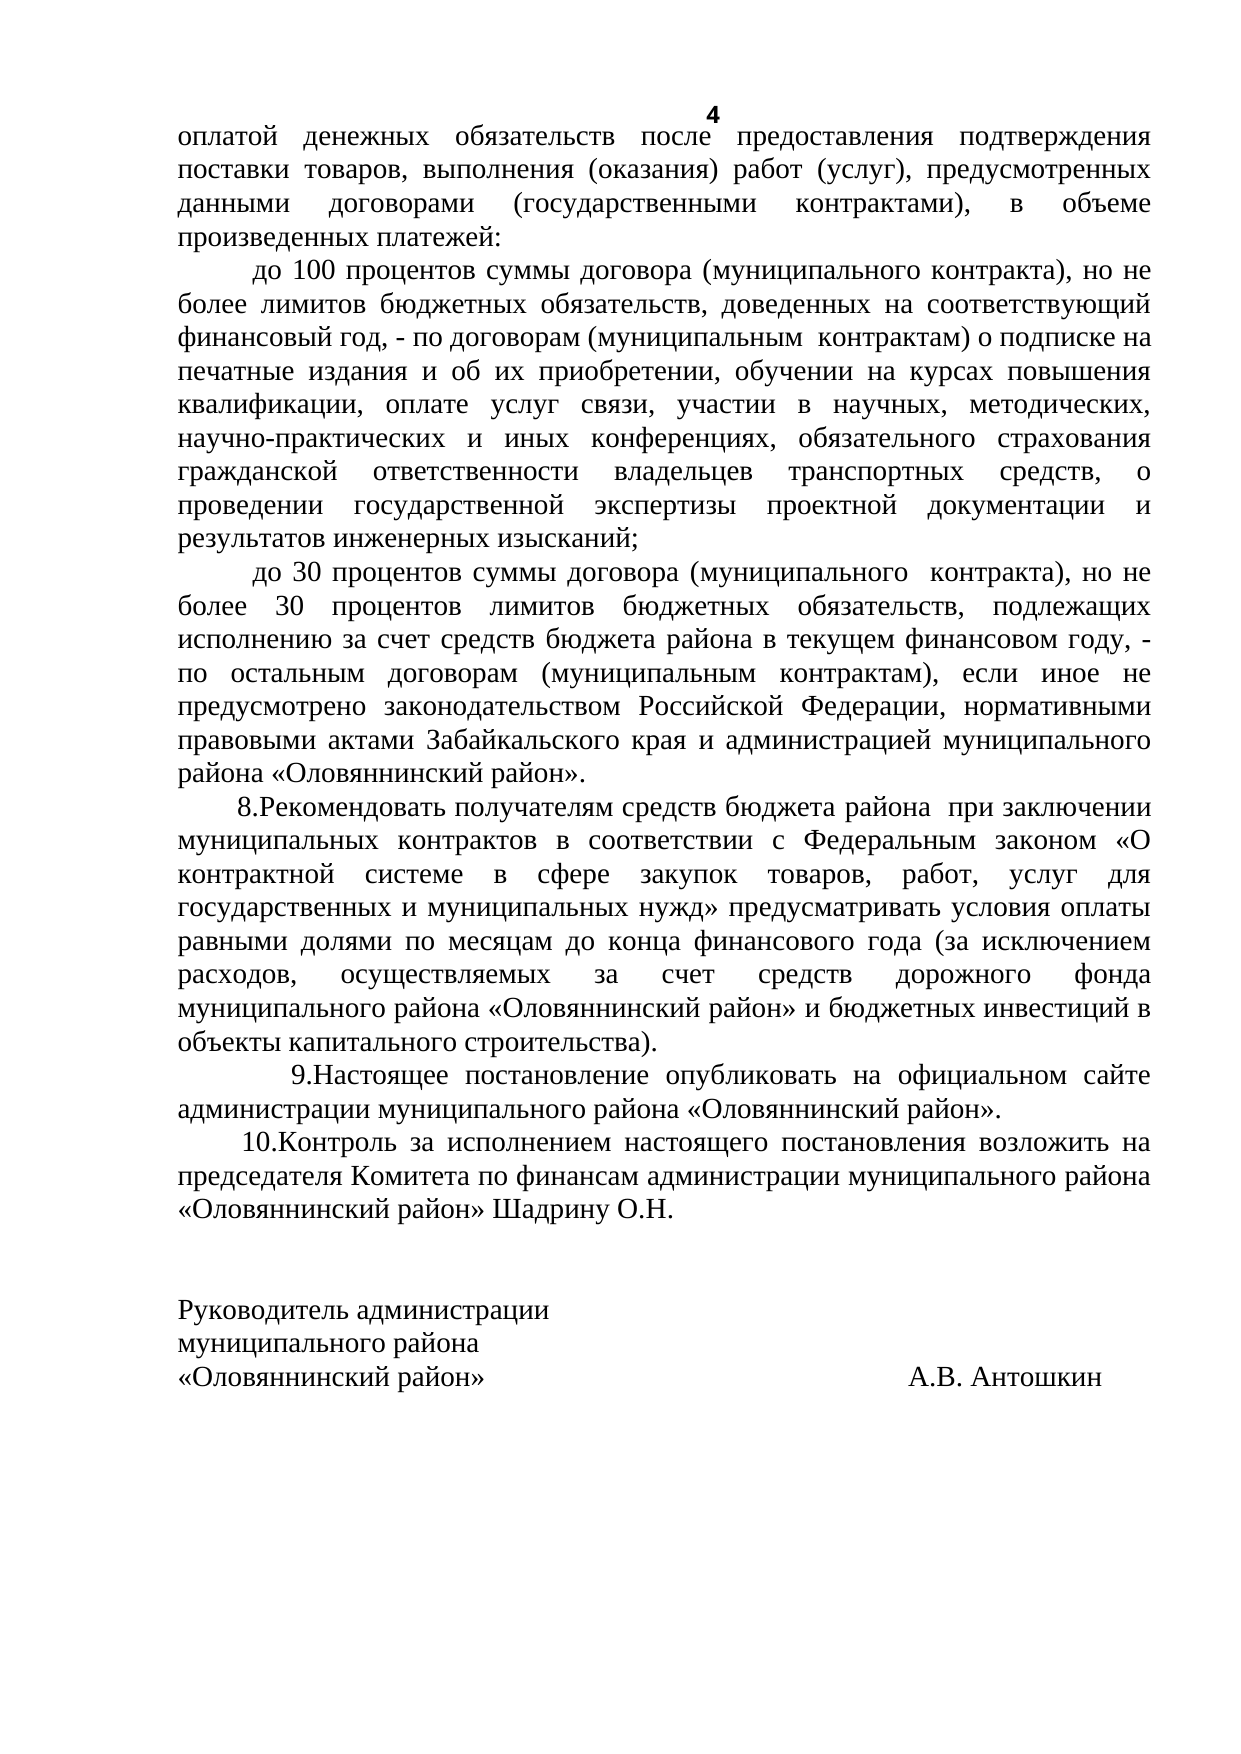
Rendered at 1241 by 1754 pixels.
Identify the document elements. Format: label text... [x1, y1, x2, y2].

text до 30 процентов суммы договора (муниципального контракта), но не более 30 процентов лимитов бюджетных обязательств, подлежащих исполнению за счет средств бюджета района в текущем финансовом году, - по остальным договорам (муниципальным контрактам), если иное не предусмотрено законодательством Российской Федерации, нормативными правовыми актами Забайкальского края и администрацией муниципального района «Оловяннинский район». [177, 554, 1152, 789]
text 10.Контроль за исполнением настоящего постановления возложить на председателя Комитета по финансам администрации муниципального района «Оловяннинский район» Шадрину О.Н. [177, 1124, 1152, 1225]
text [177, 118, 1152, 252]
text 8.Рекомендовать получателям средств бюджета района при заключении муниципальных контрактов в соответствии с Федеральным законом «О контрактной системе в сфере закупок товаров, работ, услуг для государственных и муниципальных нужд» предусматривать условия оплаты равными долями по месяцам до конца финансового года (за исключением расходов, осуществляемых за счет средств дорожного фонда муниципального района «Оловяннинский район» и бюджетных инвестиций в объекты капитального строительства). [177, 789, 1152, 1057]
text Руководитель администрации [177, 1292, 1152, 1326]
text 9.Настоящее постановление опубликовать на официальном сайте администрации муниципального района «Оловяннинский район». [177, 1057, 1152, 1124]
text муниципального района [177, 1326, 1152, 1359]
text до 100 процентов суммы договора (муниципального контракта), но не более лимитов бюджетных обязательств, доведенных на соответствующий финансовый год, - по договорам (муниципальным контрактам) о подписке на печатные издания и об их приобретении, обучении на курсах повышения квалификации, оплате услуг связи, участии в научных, методических, научно-практических и иных конференциях, обязательного страхования гражданской ответственности владельцев транспортных средств, о проведении государственной экспертизы проектной документации и результатов инженерных изысканий; [177, 252, 1152, 554]
text «Оловяннинский район» А.В. Антошкин [177, 1359, 1152, 1393]
